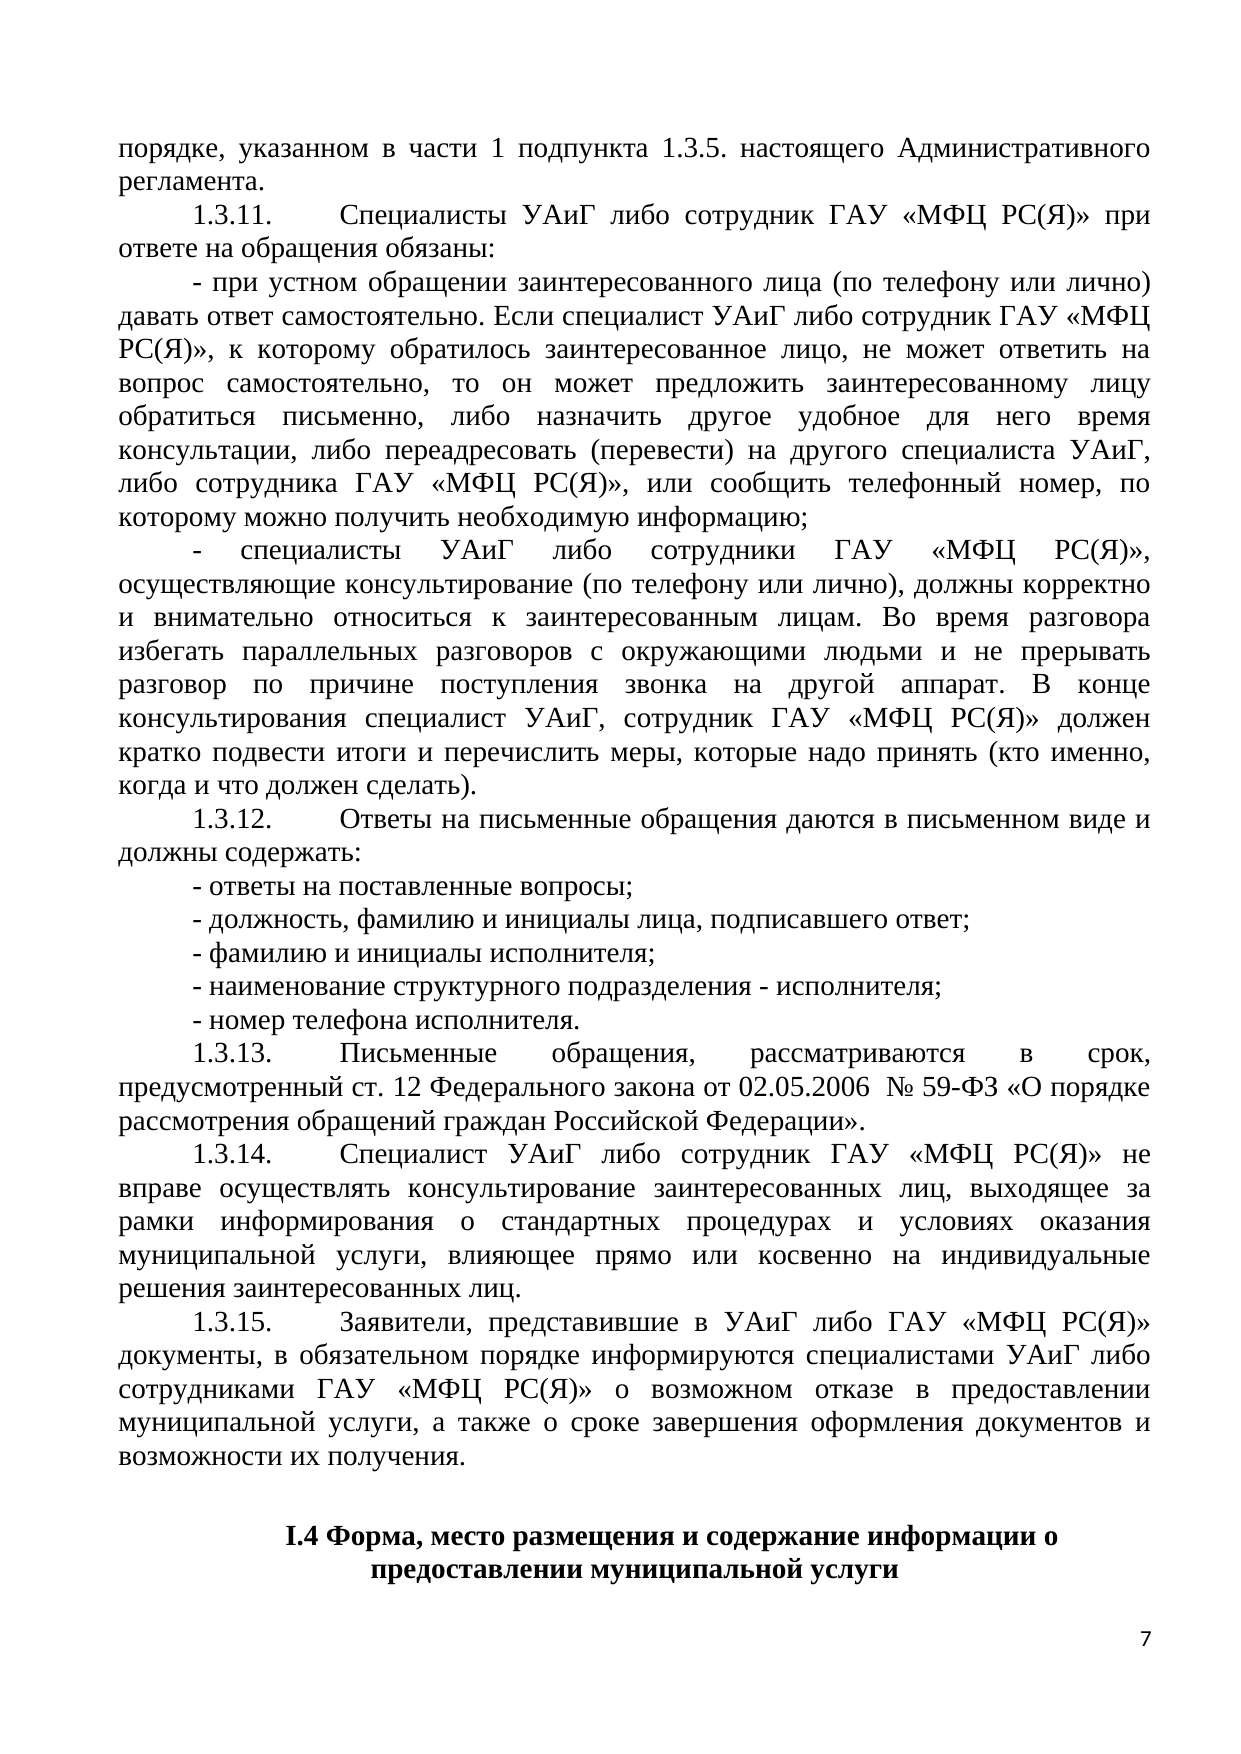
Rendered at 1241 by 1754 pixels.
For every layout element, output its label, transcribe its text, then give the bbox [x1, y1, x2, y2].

list Письменные обращения, рассматриваются в срок, предусмотренный ст. 12 Федерального закона от 02.05.2006 № 59-ФЗ «О порядке рассмотрения обращений граждан Российской Федерации». [118, 1036, 1152, 1136]
text - наименование структурного подразделения - исполнителя; [118, 968, 1152, 1002]
list Ответы на письменные обращения даются в письменном виде и должны содержать: [118, 801, 1152, 868]
text - должность, фамилию и инициалы лица, подписавшего ответ; [118, 901, 1152, 935]
text - фамилию и инициалы исполнителя; [118, 935, 1152, 968]
list Заявители, представившие в УАиГ либо ГАУ «МФЦ РС(Я)» документы, в обязательном порядке информируются специалистами УАиГ либо сотрудниками ГАУ «МФЦ РС(Я)» о возможном отказе в предоставлении муниципальной услуги, а также о сроке завершения оформления документов и возможности их получения. [118, 1304, 1152, 1472]
text - номер телефона исполнителя. [118, 1002, 1152, 1036]
text - специалисты УАиГ либо сотрудники ГАУ «МФЦ РС(Я)», осуществляющие консультирование (по телефону или лично), должны корректно и внимательно относиться к заинтересованным лицам. Во время разговора избегать параллельных разговоров с окружающими людьми и не прерывать разговор по причине поступления звонка на другой аппарат. В конце консультирования специалист УАиГ, сотрудник ГАУ «МФЦ РС(Я)» должен кратко подвести итоги и перечислить меры, которые надо принять (кто именно, когда и что должен сделать). [118, 532, 1152, 801]
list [118, 130, 1152, 197]
list Специалисты УАиГ либо сотрудник ГАУ «МФЦ РС(Я)» при ответе на обращения обязаны: [118, 197, 1152, 264]
text - при устном обращении заинтересованного лица (по телефону или лично) давать ответ самостоятельно. Если специалист УАиГ либо сотрудник ГАУ «МФЦ РС(Я)», к которому обратилось заинтересованное лицо, не может ответить на вопрос самостоятельно, то он может предложить заинтересованному лицу обратиться письменно, либо назначить другое удобное для него время консультации, либо переадресовать (перевести) на другого специалиста УАиГ, либо сотрудника ГАУ «МФЦ РС(Я)», или сообщить телефонный номер, по которому можно получить необходимую информацию; [118, 264, 1152, 532]
list Форма, место размещения и содержание информации о предоставлении муниципальной услуги [118, 1518, 1152, 1585]
list Специалист УАиГ либо сотрудник ГАУ «МФЦ РС(Я)» не вправе осуществлять консультирование заинтересованных лиц, выходящее за рамки информирования о стандартных процедурах и условиях оказания муниципальной услуги, влияющее прямо или косвенно на индивидуальные решения заинтересованных лиц. [118, 1136, 1152, 1304]
text - ответы на поставленные вопросы; [118, 868, 1152, 901]
